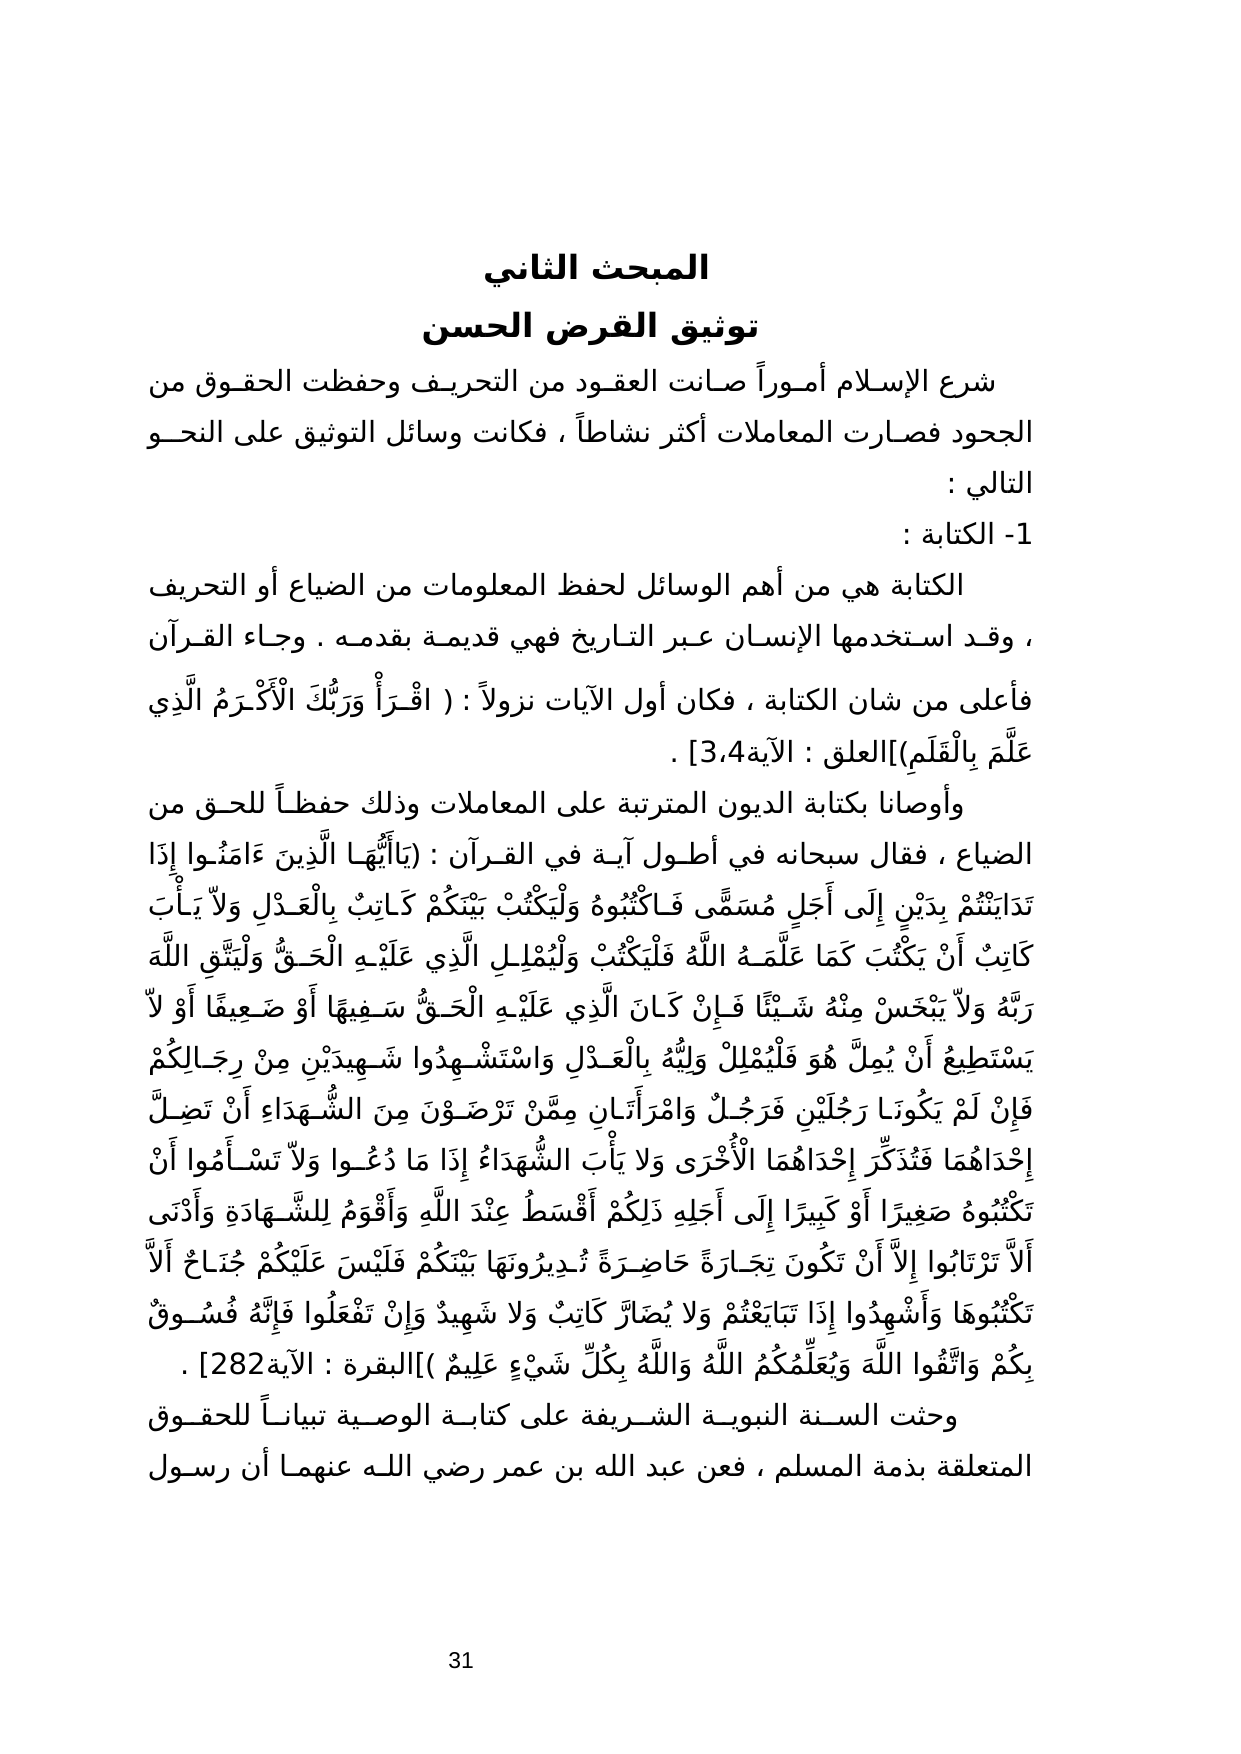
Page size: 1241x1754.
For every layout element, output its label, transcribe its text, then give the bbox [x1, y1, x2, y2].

subtitle 1- الكتابة : [148, 518, 1033, 552]
subtitle الكتابة هي من أهم الوسائل لحفظ المعلومات من الضياع أو التحريف ، وقد استخدمها الإنسان عبر التاريخ فهي قديمة بقدمه . وجاء القرآن فأعلى من شان الكتابة ، فكان أول الآيات نزولاً : ﴿ اقْرَأْ وَرَبُّكَ الْأَكْرَمُ الَّذِي عَلَّمَ بِالْقَلَمِ﴾]العلق : الآية3،4] . [148, 568, 1033, 770]
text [148, 1398, 1033, 1483]
subtitle شرع الإسـلام أموراً صانت العقود من التحريف وحفظت الحقوق من الجحود فصـارت المعاملات أكثر نشاطاً ، فكانت وسائل التوثيق على النحو التالي : [148, 365, 1033, 501]
subtitle المبحث الثاني [148, 248, 1033, 287]
subtitle توثيق القرض الحسن [148, 307, 1033, 345]
subtitle وأوصانا بكتابة الديون المترتبة على المعاملات وذلك حفظاً للحق من الضياع ، فقال سبحانه في أطول آية في القرآن : ﴿يَاأَيُّهَا الَّذِينَ ءَامَنُوا إِذَا تَدَايَنْتُمْ بِدَيْنٍ إِلَى أَجَلٍ مُسَمًّى فَاكْتُبُوهُ وَلْيَكْتُبْ بَيْنَكُمْ كَاتِبٌ بِالْعَدْلِ وَلاّ يَأْبَ كَاتِبٌ أَنْ يَكْتُبَ كَمَا عَلَّمَهُ اللَّهُ فَلْيَكْتُبْ وَلْيُمْلِلِ الَّذِي عَلَيْهِ الْحَقُّ وَلْيَتَّقِ اللَّهَ رَبَّهُ وَلاّ يَبْخَسْ مِنْهُ شَيْئًا فَإِنْ كَانَ الَّذِي عَلَيْهِ الْحَقُّ سَفِيهًا أَوْ ضَعِيفًا أَوْ لاّ يَسْتَطِيعُ أَنْ يُمِلَّ هُوَ فَلْيُمْلِلْ وَلِيُّهُ بِالْعَدْلِ وَاسْتَشْهِدُوا شَهِيدَيْنِ مِنْ رِجَالِكُمْ فَإِنْ لَمْ يَكُونَا رَجُلَيْنِ فَرَجُلٌ وَامْرَأَتَانِ مِمَّنْ تَرْضَوْنَ مِنَ الشُّهَدَاءِ أَنْ تَضِلَّ إِحْدَاهُمَا فَتُذَكِّرَ إِحْدَاهُمَا الْأُخْرَى وَلا يَأْبَ الشُّهَدَاءُ إِذَا مَا دُعُوا وَلاّ تَسْأَمُوا أَنْ تَكْتُبُوهُ صَغِيرًا أَوْ كَبِيرًا إِلَى أَجَلِهِ ذَلِكُمْ أَقْسَطُ عِنْدَ اللَّهِ وَأَقْوَمُ لِلشَّهَادَةِ وَأَدْنَى أَلاَّ تَرْتَابُوا إِلاَّ أَنْ تَكُونَ تِجَارَةً حَاضِرَةً تُدِيرُونَهَا بَيْنَكُمْ فَلَيْسَ عَلَيْكُمْ جُنَاحٌ أَلاَّ تَكْتُبُوهَا وَأَشْهِدُوا إِذَا تَبَايَعْتُمْ وَلا يُضَارَّ كَاتِبٌ وَلا شَهِيدٌ وَإِنْ تَفْعَلُوا فَإِنَّهُ فُسُوقٌ بِكُمْ وَاتَّقُوا اللَّهَ وَيُعَلِّمُكُمُ اللَّهُ وَاللَّهُ بِكُلِّ شَيْءٍ عَلِيمٌ ﴾]البقرة : الآية282] . [148, 787, 1033, 1381]
